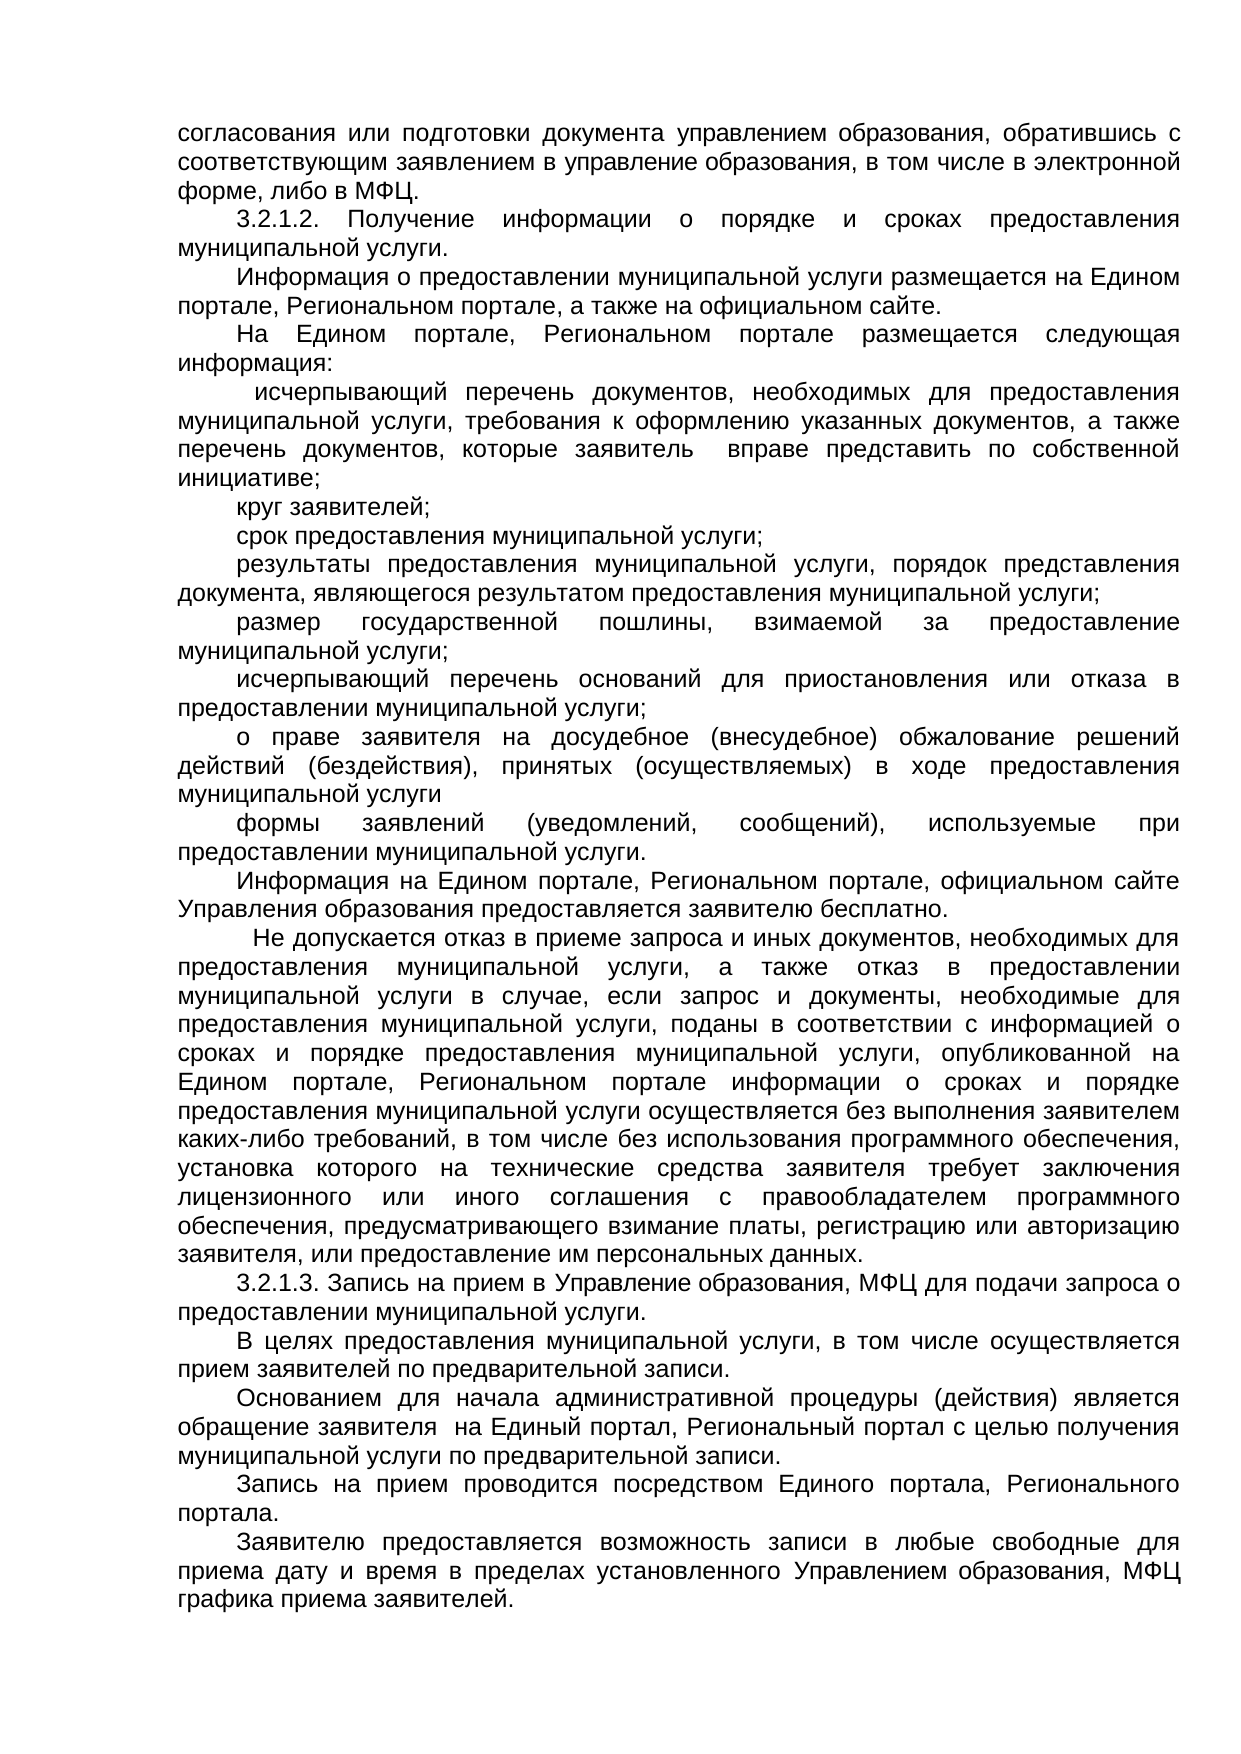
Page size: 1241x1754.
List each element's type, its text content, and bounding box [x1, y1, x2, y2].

text срок предоставления муниципальной услуги; [177, 521, 1181, 549]
text Запись на прием проводится посредством Единого портала, Регионального портала. [177, 1469, 1181, 1527]
text исчерпывающий перечень документов, необходимых для предоставления муниципальной услуги, требования к оформлению указанных документов, а также перечень документов, которые заявитель вправе представить по собственной инициативе; [177, 377, 1181, 492]
text исчерпывающий перечень оснований для приостановления или отказа в предоставлении муниципальной услуги; [177, 664, 1181, 722]
text размер государственной пошлины, взимаемой за предоставление муниципальной услуги; [177, 607, 1181, 664]
text Заявителю предоставляется возможность записи в любые свободные для приема дату и время в пределах установленного Управлением образования, МФЦ графика приема заявителей. [177, 1527, 1181, 1613]
text Информация на Едином портале, Региональном портале, официальном сайте Управления образования предоставляется заявителю бесплатно. [177, 866, 1181, 923]
text о праве заявителя на досудебное (внесудебное) обжалование решений действий (бездействия), принятых (осуществляемых) в ходе предоставления муниципальной услуги [177, 722, 1181, 808]
text 3.2.1.3. Запись на прием в Управление образования, МФЦ для подачи запроса о предоставлении муниципальной услуги. [177, 1268, 1181, 1326]
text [177, 118, 1181, 204]
text формы заявлений (уведомлений, сообщений), используемые при предоставлении муниципальной услуги. [177, 808, 1181, 866]
text круг заявителей; [177, 492, 1181, 521]
text Информация о предоставлении муниципальной услуги размещается на Едином портале, Региональном портале, а также на официальном сайте. [177, 262, 1181, 319]
text Не допускается отказ в приеме запроса и иных документов, необходимых для предоставления муниципальной услуги, а также отказ в предоставлении муниципальной услуги в случае, если запрос и документы, необходимые для предоставления муниципальной услуги, поданы в соответствии с информацией о сроках и порядке предоставления муниципальной услуги, опубликованной на Едином портале, Региональном портале информации о сроках и порядке предоставления муниципальной услуги осуществляется без выполнения заявителем каких-либо требований, в том числе без использования программного обеспечения, установка которого на технические средства заявителя требует заключения лицензионного или иного соглашения с правообладателем программного обеспечения, предусматривающего взимание платы, регистрацию или авторизацию заявителя, или предоставление им персональных данных. [177, 923, 1181, 1268]
text Основанием для начала административной процедуры (действия) является обращение заявителя на Единый портал, Региональный портал с целью получения муниципальной услуги по предварительной записи. [177, 1383, 1181, 1469]
text В целях предоставления муниципальной услуги, в том числе осуществляется прием заявителей по предварительной записи. [177, 1326, 1181, 1383]
text результаты предоставления муниципальной услуги, порядок представления документа, являющегося результатом предоставления муниципальной услуги; [177, 549, 1181, 607]
text На Едином портале, Региональном портале размещается следующая информация: [177, 319, 1181, 377]
text 3.2.1.2. Получение информации о порядке и сроках предоставления муниципальной услуги. [177, 204, 1181, 262]
